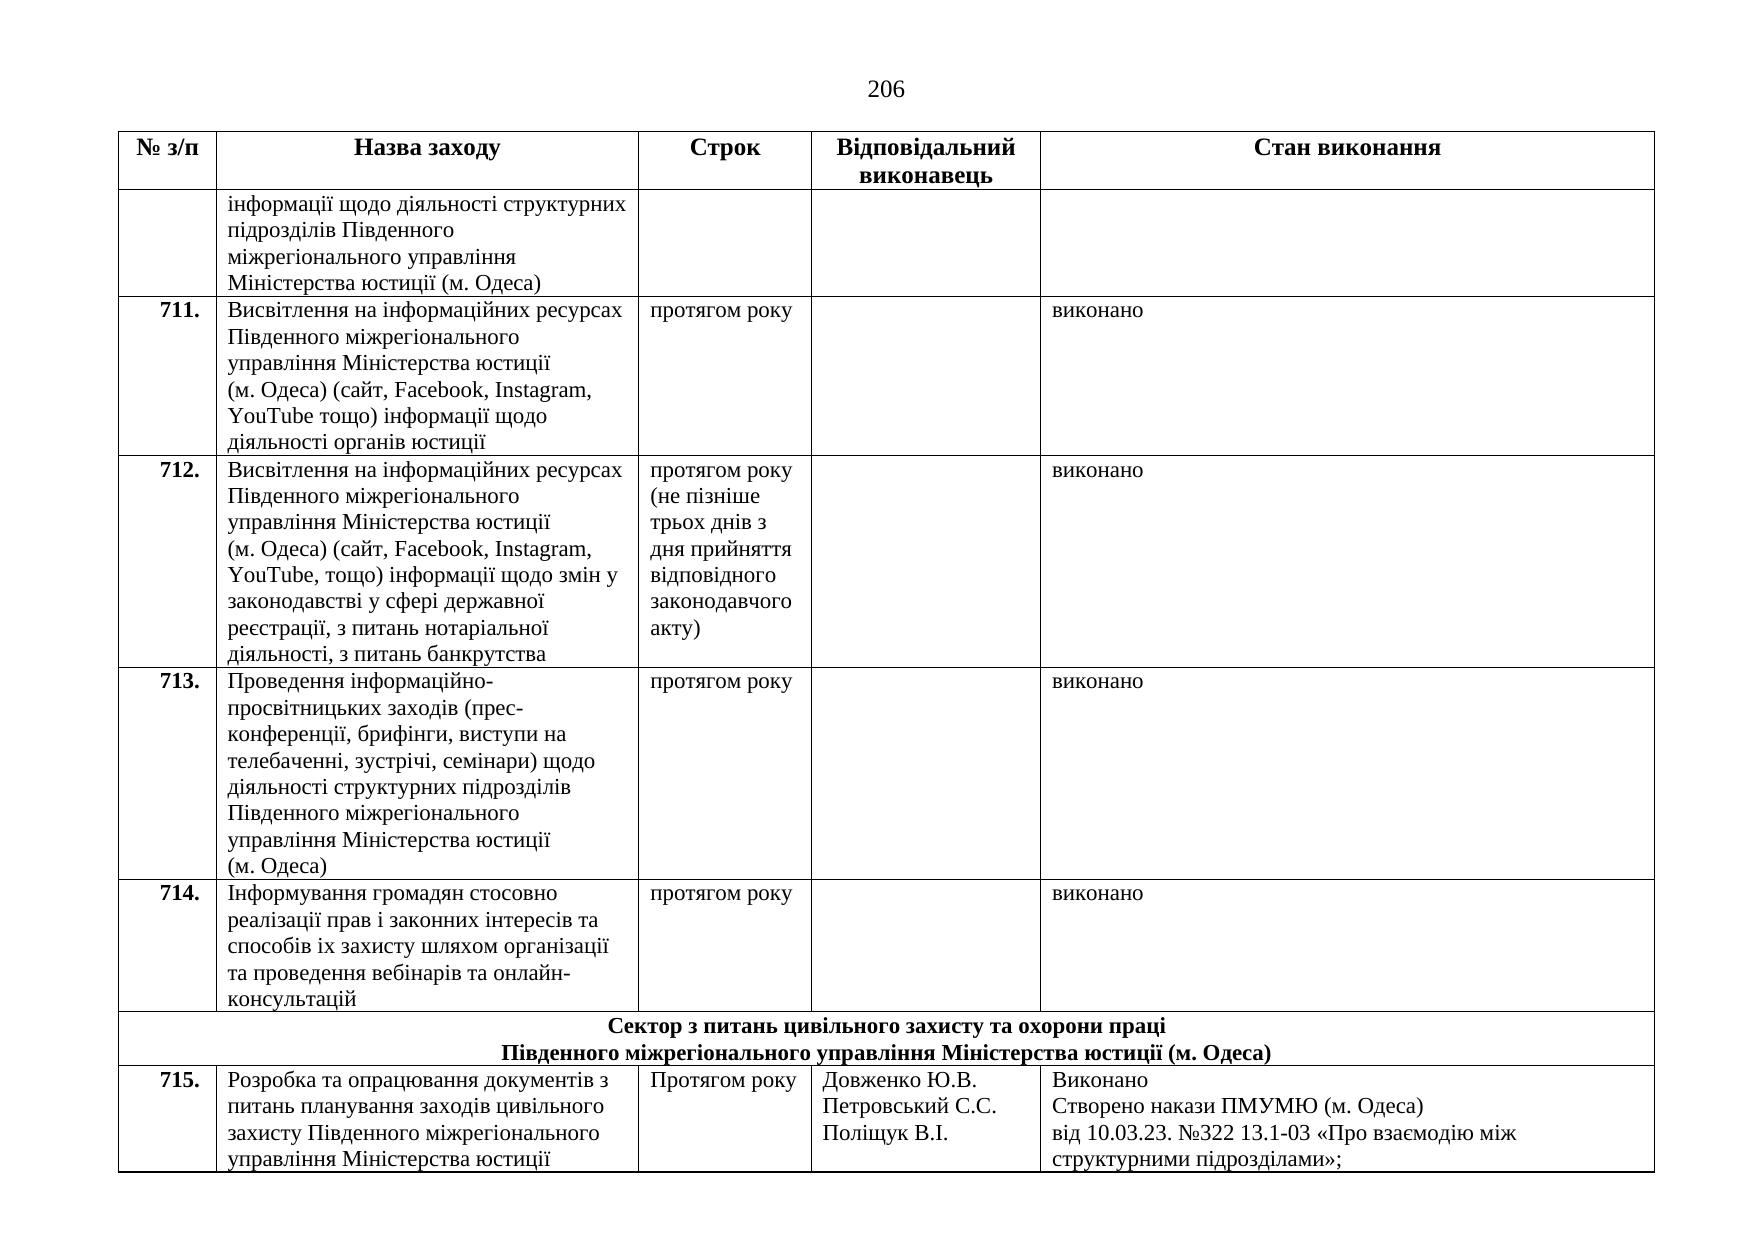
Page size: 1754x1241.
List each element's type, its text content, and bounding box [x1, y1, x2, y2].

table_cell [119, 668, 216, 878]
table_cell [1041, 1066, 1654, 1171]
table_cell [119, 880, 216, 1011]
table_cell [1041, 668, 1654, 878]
table_header Стан виконання [1041, 132, 1654, 189]
table_header Строк [639, 132, 811, 189]
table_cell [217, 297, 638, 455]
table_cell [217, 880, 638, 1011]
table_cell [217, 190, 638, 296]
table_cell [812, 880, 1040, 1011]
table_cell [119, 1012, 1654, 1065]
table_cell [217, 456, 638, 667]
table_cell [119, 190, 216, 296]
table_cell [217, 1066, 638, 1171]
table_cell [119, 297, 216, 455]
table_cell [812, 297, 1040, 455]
table_header № з/п [119, 132, 216, 189]
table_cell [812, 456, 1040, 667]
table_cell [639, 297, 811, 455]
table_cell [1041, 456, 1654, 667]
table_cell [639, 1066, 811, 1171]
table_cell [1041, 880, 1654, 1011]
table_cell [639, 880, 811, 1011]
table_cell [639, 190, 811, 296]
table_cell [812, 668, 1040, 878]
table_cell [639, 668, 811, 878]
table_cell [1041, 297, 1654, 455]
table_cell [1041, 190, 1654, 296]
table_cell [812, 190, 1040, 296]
table_header Відповідальний виконавець [812, 132, 1040, 189]
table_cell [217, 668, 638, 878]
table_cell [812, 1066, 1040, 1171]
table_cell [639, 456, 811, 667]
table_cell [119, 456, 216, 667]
table_header Назва заходу [217, 132, 638, 189]
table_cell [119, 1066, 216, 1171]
